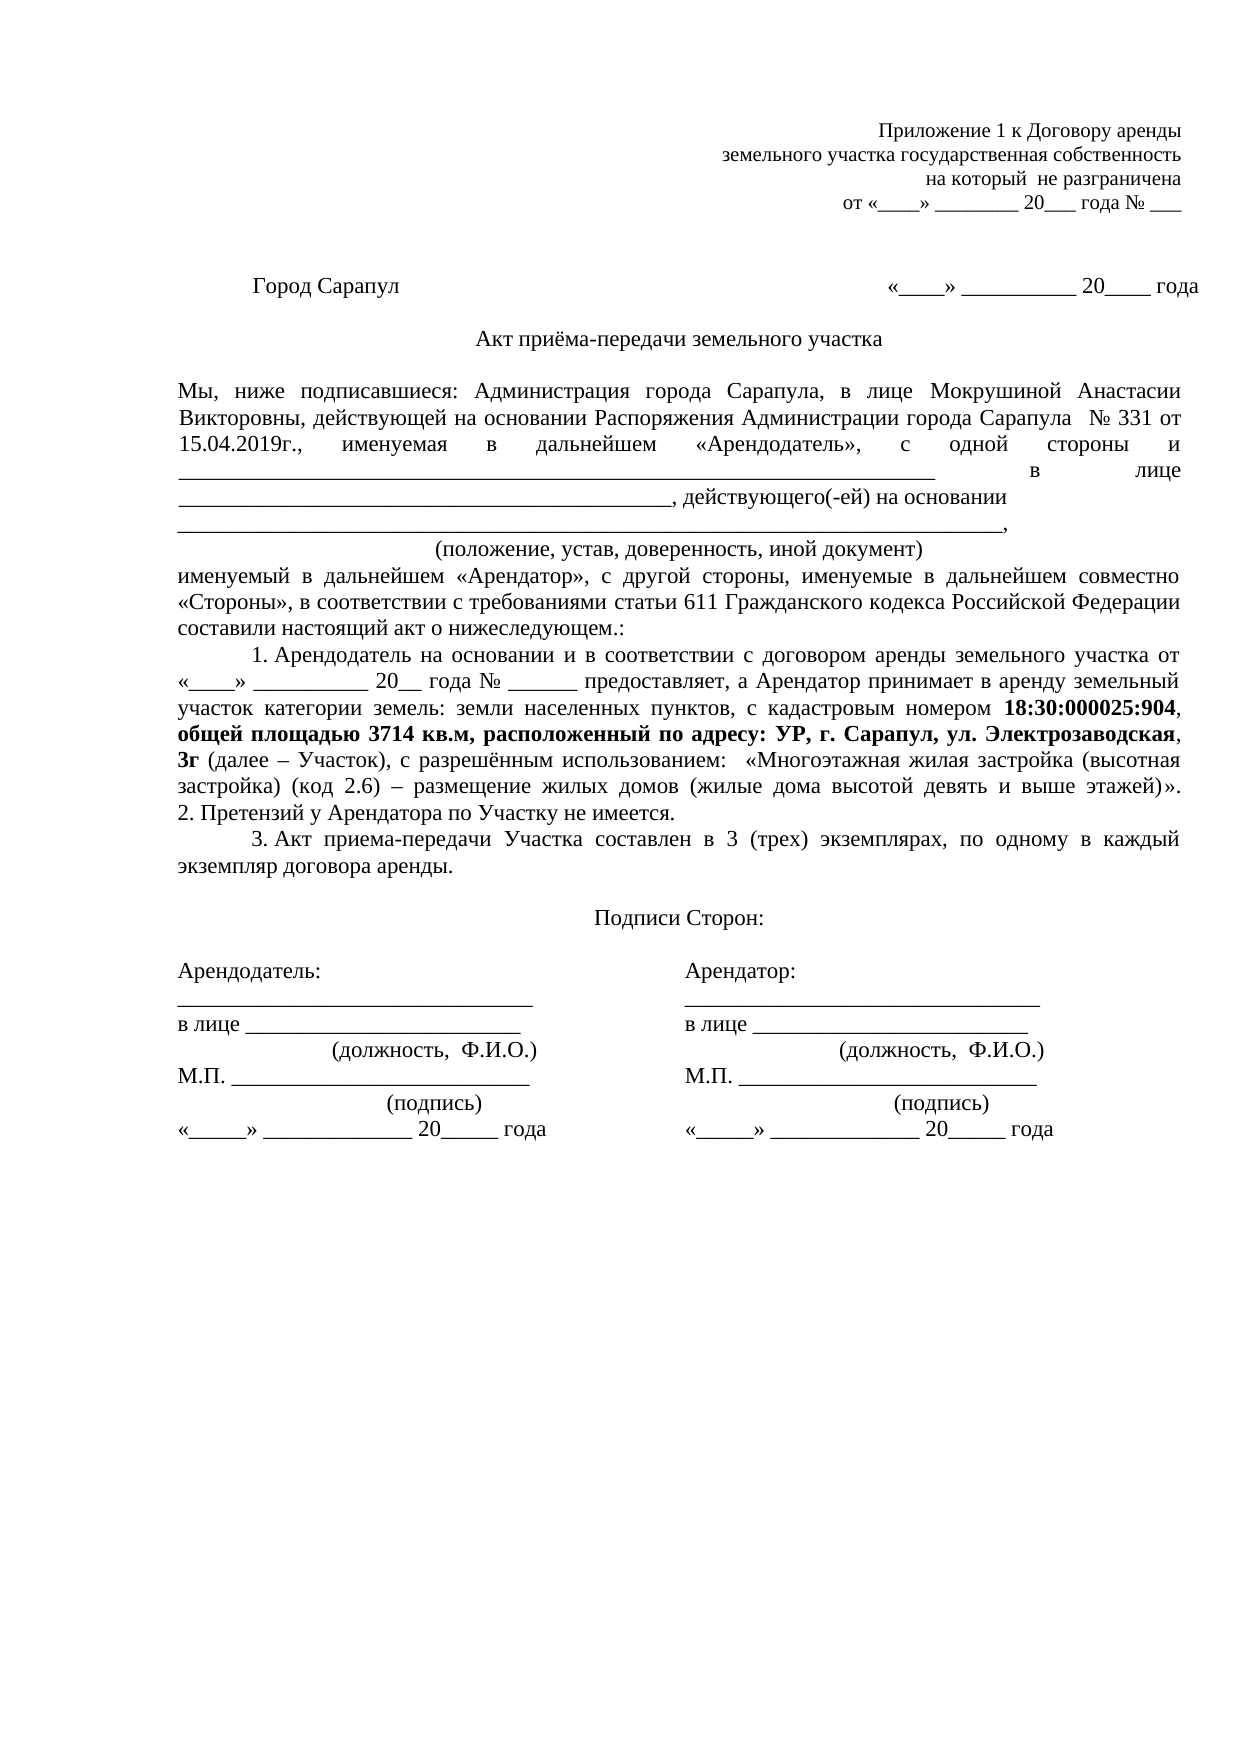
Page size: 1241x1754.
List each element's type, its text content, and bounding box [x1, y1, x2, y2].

table_cell _______________________________ [673, 984, 1181, 1010]
table_header Город Сарапул [166, 272, 672, 298]
table_cell «_____» _____________ 20_____ года [673, 1115, 1181, 1142]
text от «____» ________ 20___ года № ___ [679, 190, 1181, 214]
text Акт приёма-передачи земельного участка [177, 324, 1181, 351]
table_cell (должность, Ф.И.О.) [166, 1036, 673, 1062]
table_cell «_____» _____________ 20_____ года [166, 1115, 673, 1142]
text Подписи Сторон: [177, 904, 1181, 931]
table_header «____» __________ 20____ года [672, 272, 1181, 298]
text 1. Арендодатель на основании и в соответствии с договором аренды земельного участка от «____» __________ 20__ года № ______ предоставляет, а Арендатор принимает в аренду земельный участок категории земель: земли населенных пунктов, с кадастровым номером 18:30:000025:904, общей площадью 3714 кв.м, расположенный по адресу: УР, г. Сарапул, ул. Электрозаводская, 3г (далее – Участок), с разрешённым использованием: «Многоэтажная жилая застройка (высотная застройка) (код 2.6) – размещение жилых домов (жилые дома высотой девять и выше этажей)». 2. Претензий у Арендатора по Участку не имеется. [177, 641, 1181, 825]
text именуемый в дальнейшем «Арендатор», с другой стороны, именуемые в дальнейшем совместно «Стороны», в соответствии с требованиями статьи 611 Гражданского кодекса Российской Федерации составили настоящий акт о нижеследующем.: [177, 562, 1181, 641]
table_cell _______________________________ [166, 984, 673, 1010]
table_cell в лице ________________________ [673, 1010, 1181, 1036]
table_cell М.П. __________________________ [166, 1063, 673, 1089]
text Приложение 1 к Договору аренды [679, 118, 1181, 142]
table_header Арендатор: [673, 957, 1181, 983]
table_cell М.П. __________________________ [673, 1063, 1181, 1089]
text ________________________________________________________________________, [177, 509, 1181, 535]
table_cell (подпись) [673, 1089, 1181, 1115]
text (положение, устав, доверенность, иной документ) [177, 535, 1181, 562]
table_cell (должность, Ф.И.О.) [673, 1036, 1181, 1062]
text земельного участка государственная собственность [679, 142, 1181, 166]
text 3. Акт приема-передачи Участка составлен в 3 (трех) экземплярах, по одному в каждый экземпляр договора аренды. [177, 825, 1181, 878]
table_cell (подпись) [166, 1089, 673, 1115]
text на который не разграничена [679, 166, 1181, 190]
table_cell в лице ________________________ [166, 1010, 673, 1036]
table_header Арендодатель: [166, 957, 673, 983]
text Мы, ниже подписавшиеся: Администрация города Сарапула, в лице Мокрушиной Анастасии Викторовны, действующей на основании Распоряжения Администрации города Сарапула № 331 от 15.04.2019г., именуемая в дальнейшем «Арендодатель», с одной стороны и __________________________________________________________________ в лице ___________________________________________, действующего(-ей) на основании [177, 377, 1181, 509]
